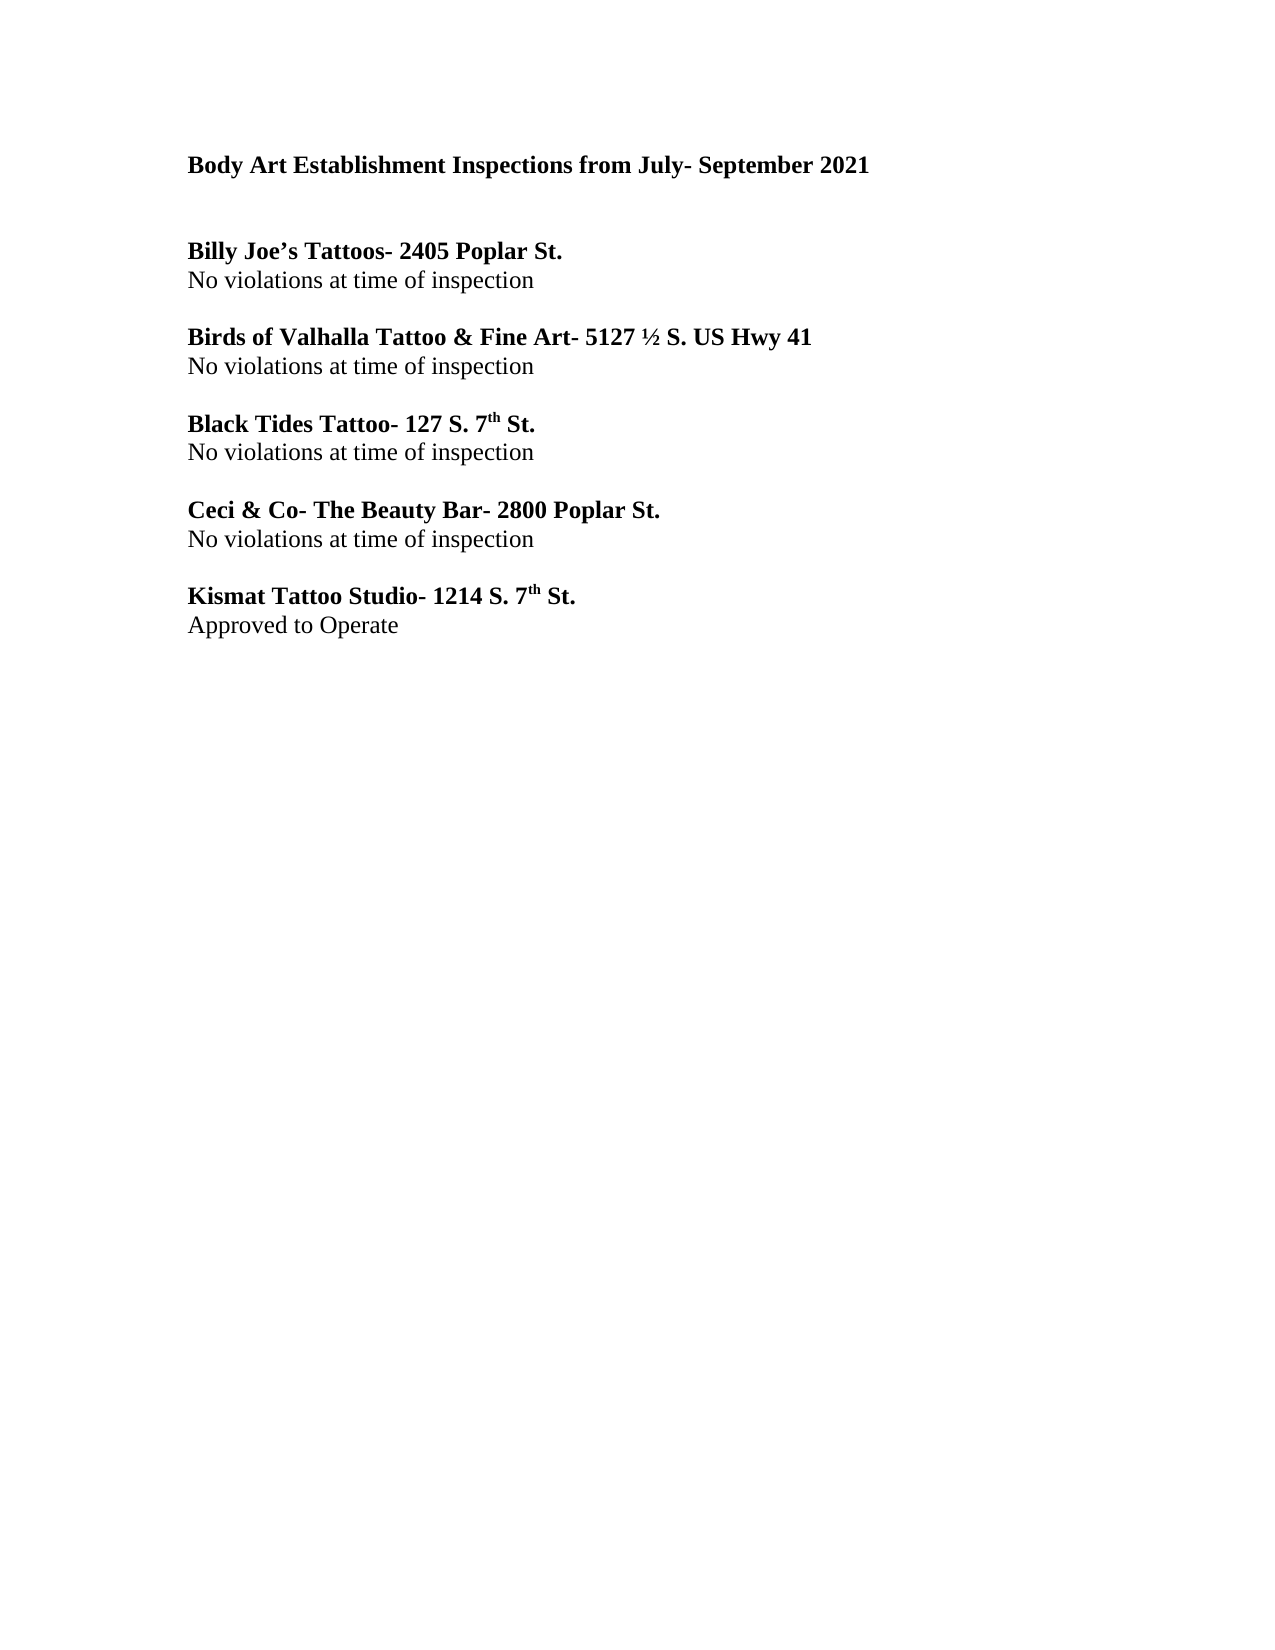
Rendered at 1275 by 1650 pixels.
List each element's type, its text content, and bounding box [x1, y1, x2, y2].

text Ceci & Co- The Beauty Bar- 2800 Poplar St. [187, 495, 1087, 524]
text No violations at time of inspection [187, 437, 1087, 466]
text Black Tides Tattoo- 127 S. 7th St. [187, 409, 1087, 437]
text No violations at time of inspection [187, 351, 1087, 380]
text No violations at time of inspection [187, 265, 1087, 294]
text No violations at time of inspection [187, 524, 1087, 552]
text Approved to Operate [187, 610, 1087, 639]
text Billy Joe’s Tattoos- 2405 Poplar St. [187, 236, 1087, 265]
text Kismat Tattoo Studio- 1214 S. 7th St. [187, 581, 1087, 610]
subtitle Body Art Establishment Inspections from July- September 2021 [187, 150, 1087, 179]
text Birds of Valhalla Tattoo & Fine Art- 5127 ½ S. US Hwy 41 [187, 322, 1087, 351]
